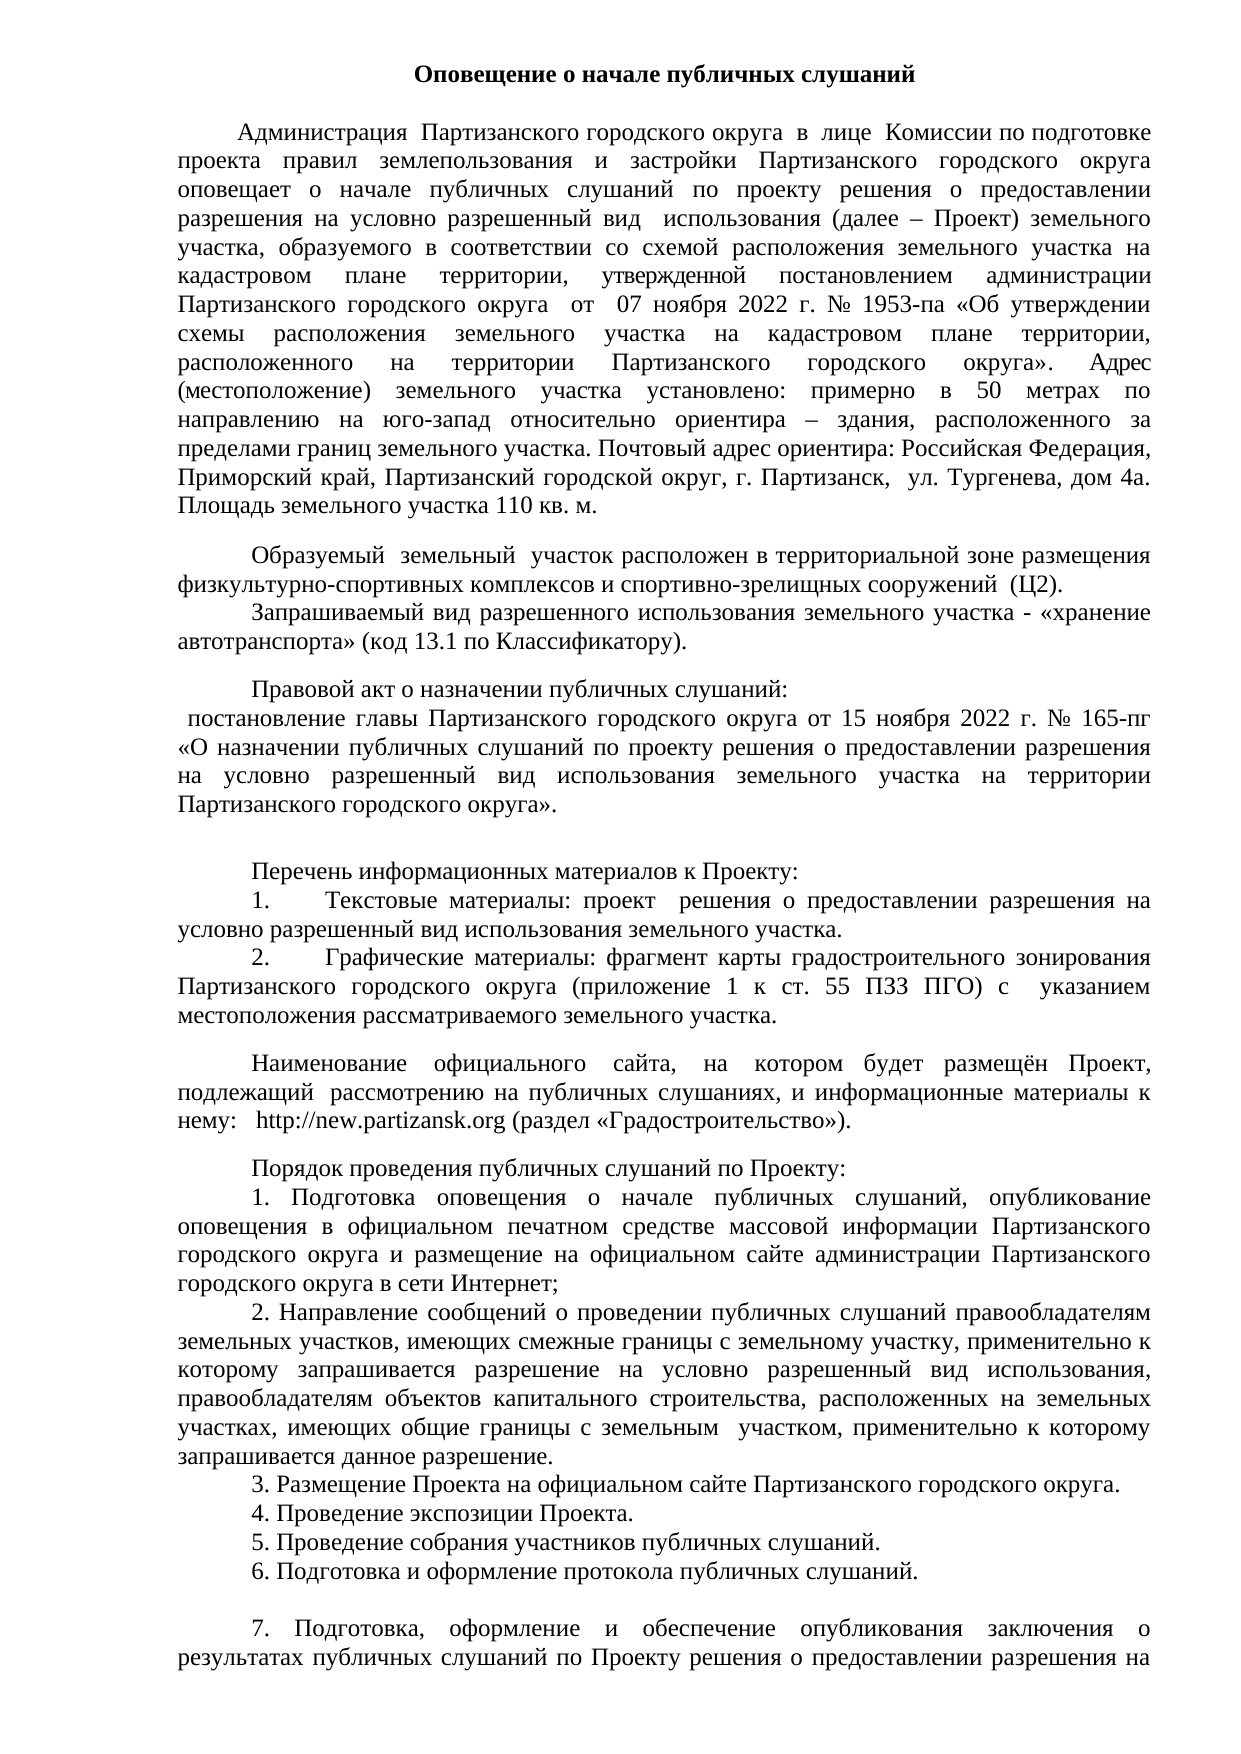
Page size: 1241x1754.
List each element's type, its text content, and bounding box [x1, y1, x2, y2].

text 6. Подготовка и оформление протокола публичных слушаний. [177, 1556, 1152, 1584]
text Оповещение о начале публичных слушаний [177, 59, 1152, 88]
text 2. Направление сообщений о проведении публичных слушаний правообладателям земельных участков, имеющих смежные границы с земельному участку, применительно к которому запрашивается разрешение на условно разрешенный вид использования, правообладателям объектов капитального строительства, расположенных на земельных участках, имеющих общие границы с земельным участком, применительно к которому запрашивается данное разрешение. [177, 1297, 1152, 1469]
text Правовой акт о назначении публичных слушаний: [177, 674, 1152, 703]
text Образуемый земельный участок расположен в территориальной зоне размещения физкультурно-спортивных комплексов и спортивно-зрелищных сооружений (Ц2). [177, 540, 1152, 597]
text 4. Проведение экспозиции Проекта. [177, 1498, 1152, 1527]
text Порядок проведения публичных слушаний по Проекту: [177, 1153, 1152, 1182]
text постановление главы Партизанского городского округа от 15 ноября 2022 г. № 165-пг «О назначении публичных слушаний по проекту решения о предоставлении разрешения на условно разрешенный вид использования земельного участка на территории Партизанского городского округа». [177, 703, 1152, 818]
list Текстовые материалы: проект решения о предоставлении разрешения на условно разрешенный вид использования земельного участка. [177, 885, 1152, 942]
text Перечень информационных материалов к Проекту: [177, 856, 1152, 885]
text 3. Размещение Проекта на официальном сайте Партизанского городского округа. [177, 1469, 1152, 1498]
text 1. Подготовка оповещения о начале публичных слушаний, опубликование оповещения в официальном печатном средстве массовой информации Партизанского городского округа и размещение на официальном сайте администрации Партизанского городского округа в сети Интернет; [177, 1182, 1152, 1297]
text 5. Проведение собрания участников публичных слушаний. [177, 1527, 1152, 1556]
text Запрашиваемый вид разрешенного использования земельного участка - «хранение автотранспорта» (код 13.1 по Классификатору). [177, 597, 1152, 655]
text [177, 1613, 1152, 1671]
list Графические материалы: фрагмент карты градостроительного зонирования Партизанского городского округа (приложение 1 к ст. 55 ПЗЗ ПГО) с указанием местоположения рассматриваемого земельного участка. [177, 942, 1152, 1029]
text Администрация Партизанского городского округа в лице Комиссии по подготовке проекта правил землепользования и застройки Партизанского городского округа оповещает о начале публичных слушаний по проекту решения о предоставлении разрешения на условно разрешенный вид использования (далее – Проект) земельного участка, образуемого в соответствии со схемой расположения земельного участка на кадастровом плане территории, утвержденной постановлением администрации Партизанского городского округа от 07 ноября 2022 г. № 1953-па «Об утверждении схемы расположения земельного участка на кадастровом плане территории, расположенного на территории Партизанского городского округа». Адрес (местоположение) земельного участка установлено: примерно в 50 метрах по направлению на юго-запад относительно ориентира – здания, расположенного за пределами границ земельного участка. Почтовый адрес ориентира: Российская Федерация, Приморский край, Партизанский городской округ, г. Партизанск, ул. Тургенева, дом 4а. Площадь земельного участка 110 кв. м. [177, 88, 1152, 519]
subtitle Наименование официального сайта, на котором будет размещён Проект, подлежащий рассмотрению на публичных слушаниях, и информационные материалы к нему: http://new.partizansk.org (раздел «Градостроительство»). [177, 1048, 1152, 1134]
